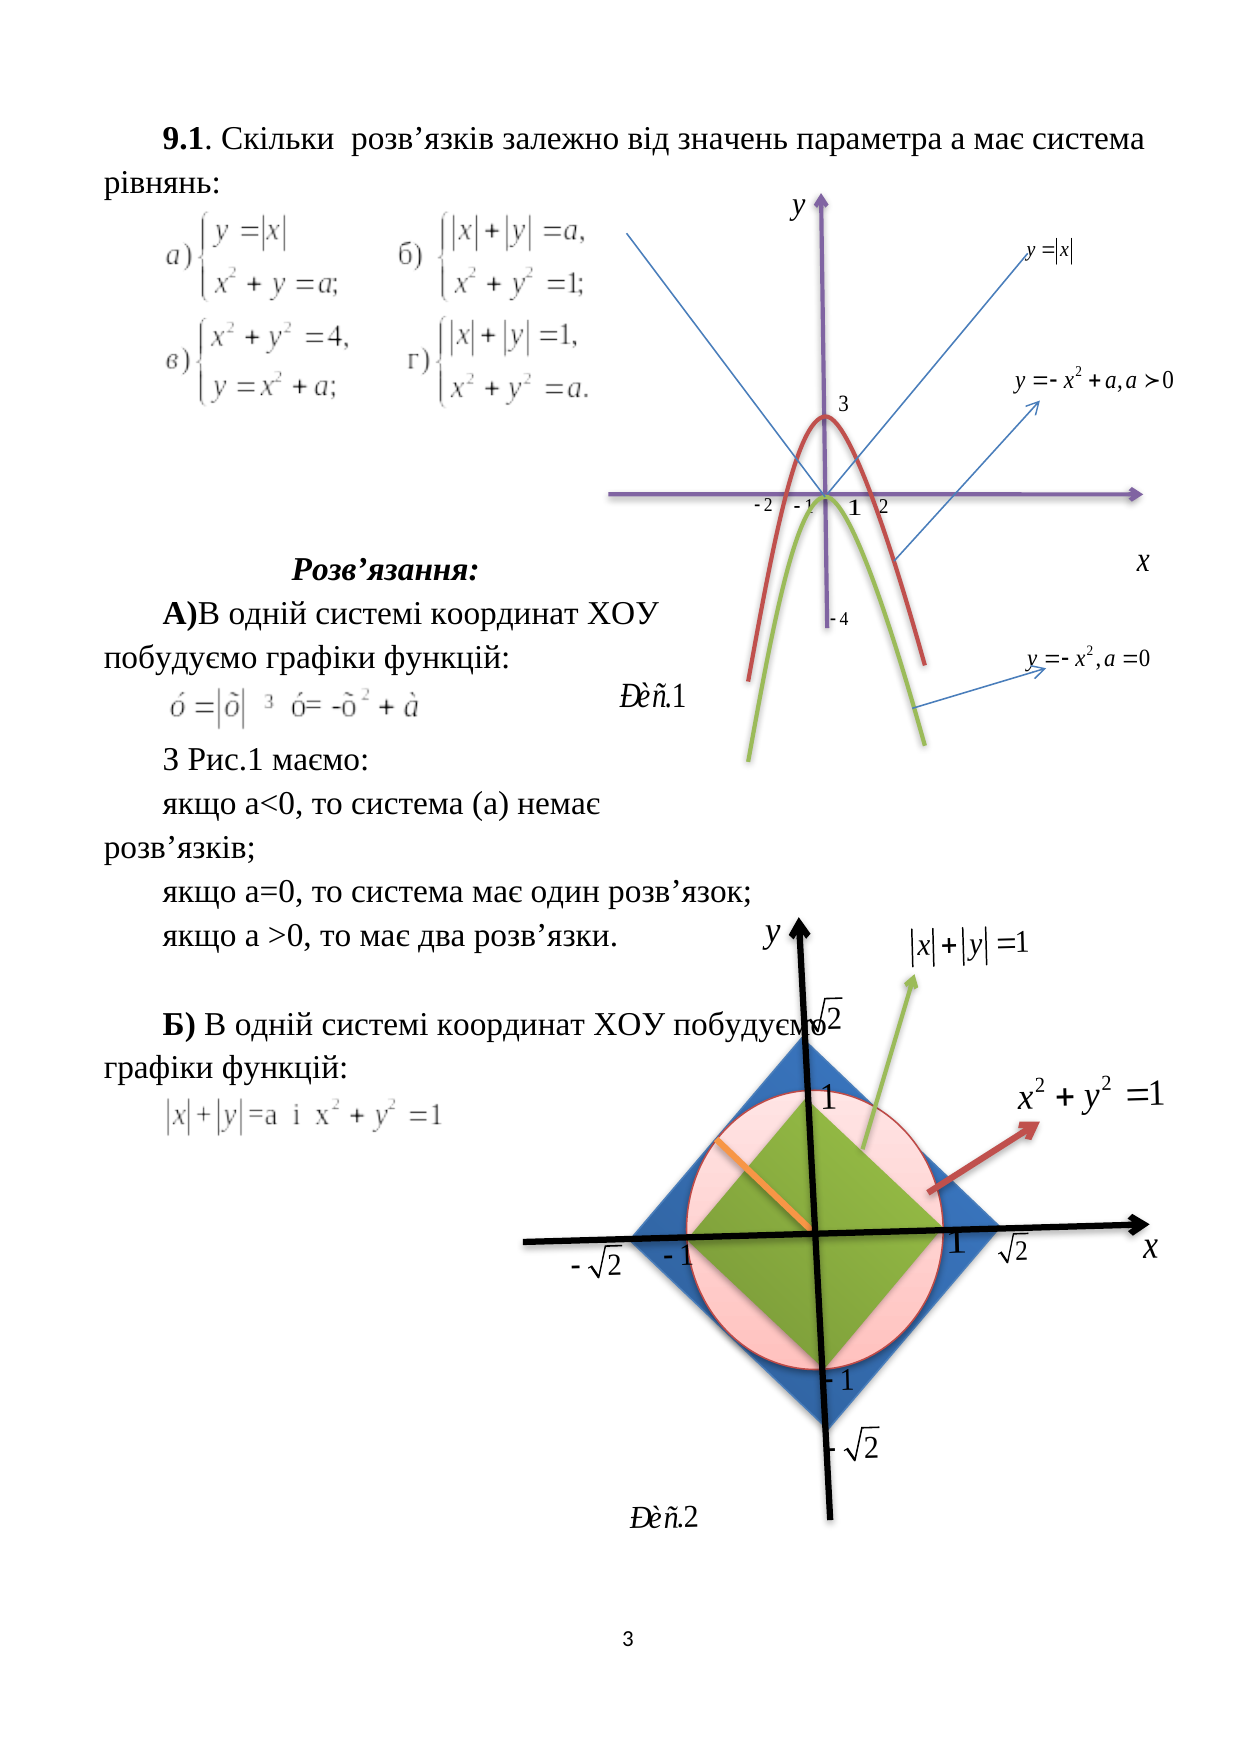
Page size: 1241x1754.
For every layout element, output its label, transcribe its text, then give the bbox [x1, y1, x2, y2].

text 9.1. Скільки розв’язків залежно від значень параметра а має система рівнянь: [103, 118, 1152, 201]
text Б) В одній системі координат ХОУ побудуємо графіки функцій: [103, 1004, 1152, 1086]
text З Рис.1 маємо: [103, 739, 1152, 778]
text якщо а=0, то система має один розв’язок; [103, 872, 1152, 910]
text А)В одній системі координат ХОУ побудуємо графіки функцій: [103, 593, 1152, 675]
text якщо а >0, то має два розв’язки. [103, 916, 1152, 954]
text якщо а<0, то система (а) немає розв’язків; [103, 783, 1152, 866]
text Розв’язання: [103, 549, 1152, 587]
